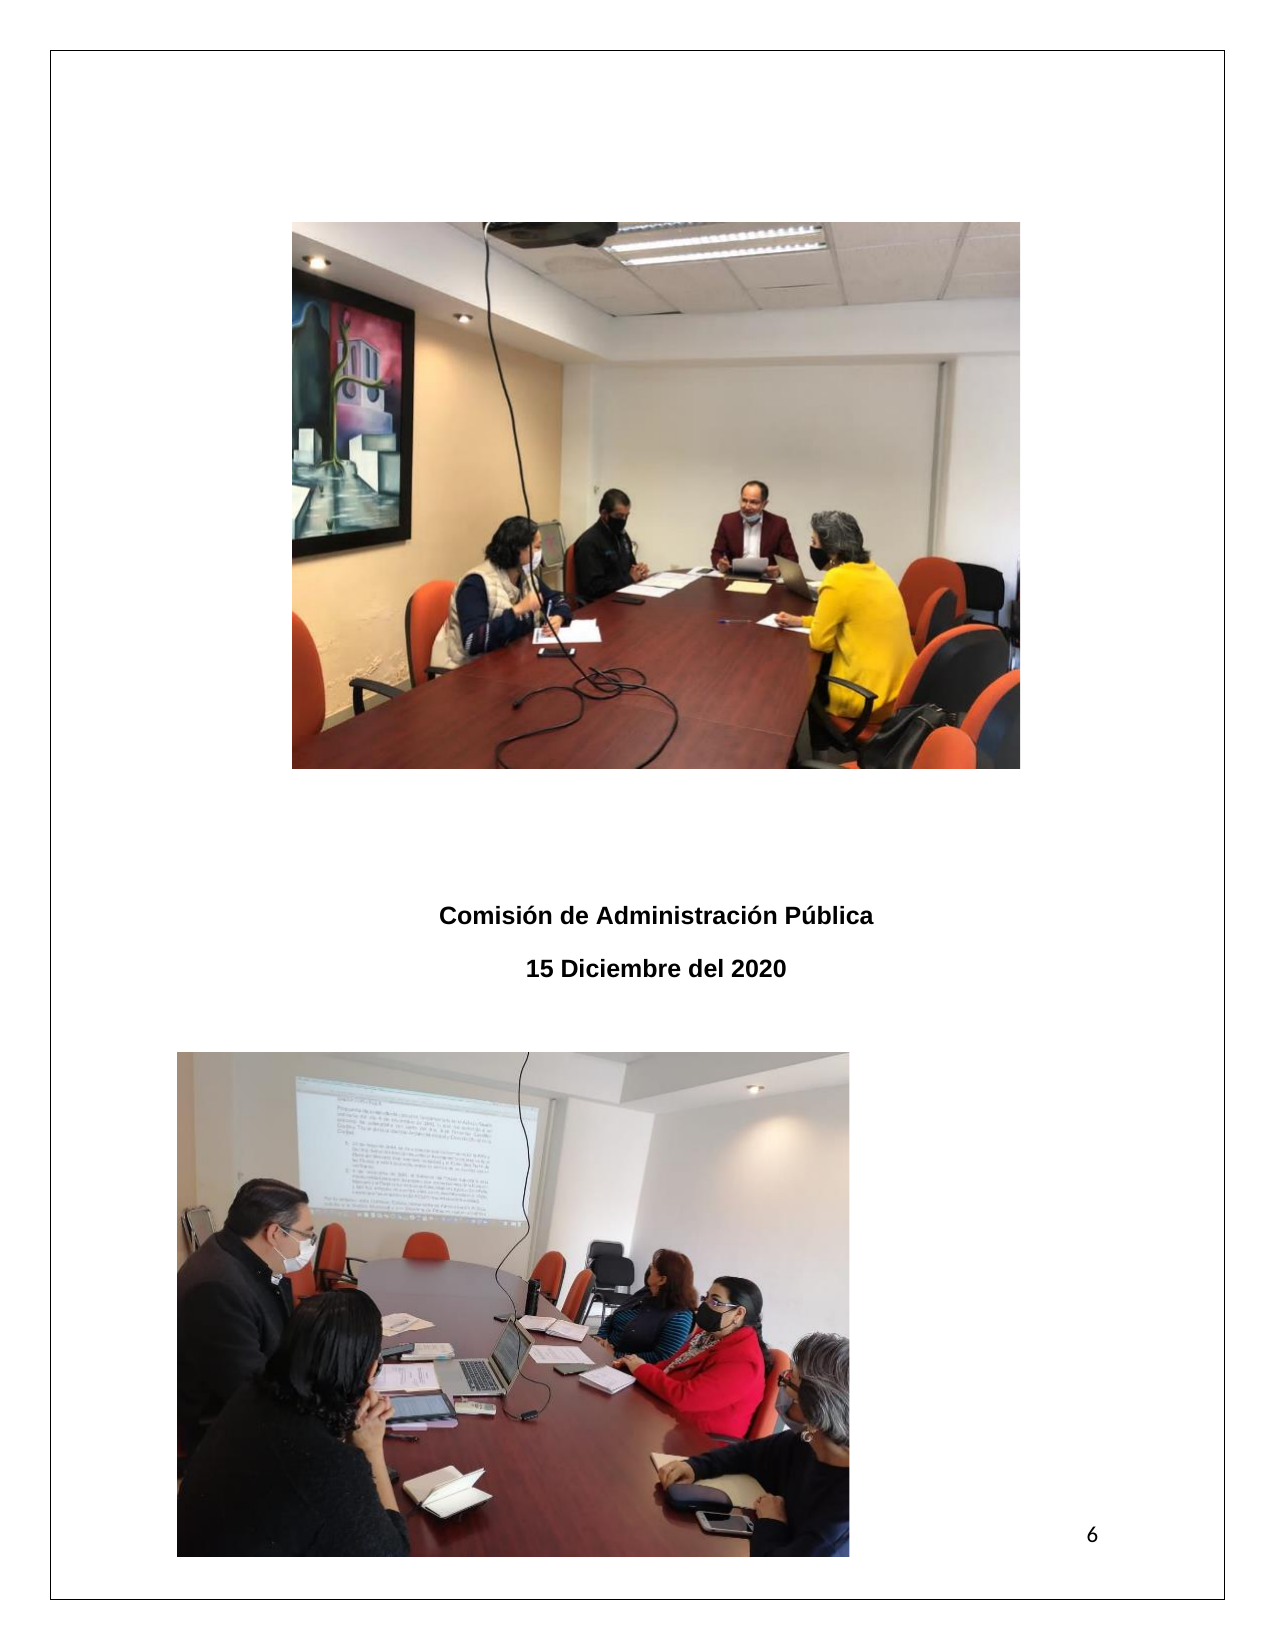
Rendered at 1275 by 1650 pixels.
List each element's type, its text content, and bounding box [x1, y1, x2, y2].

text Comisión de Administración Pública [214, 901, 1098, 929]
picture [292, 222, 1021, 769]
text 15 Diciembre del 2020 [214, 954, 1098, 983]
picture [177, 1052, 850, 1557]
